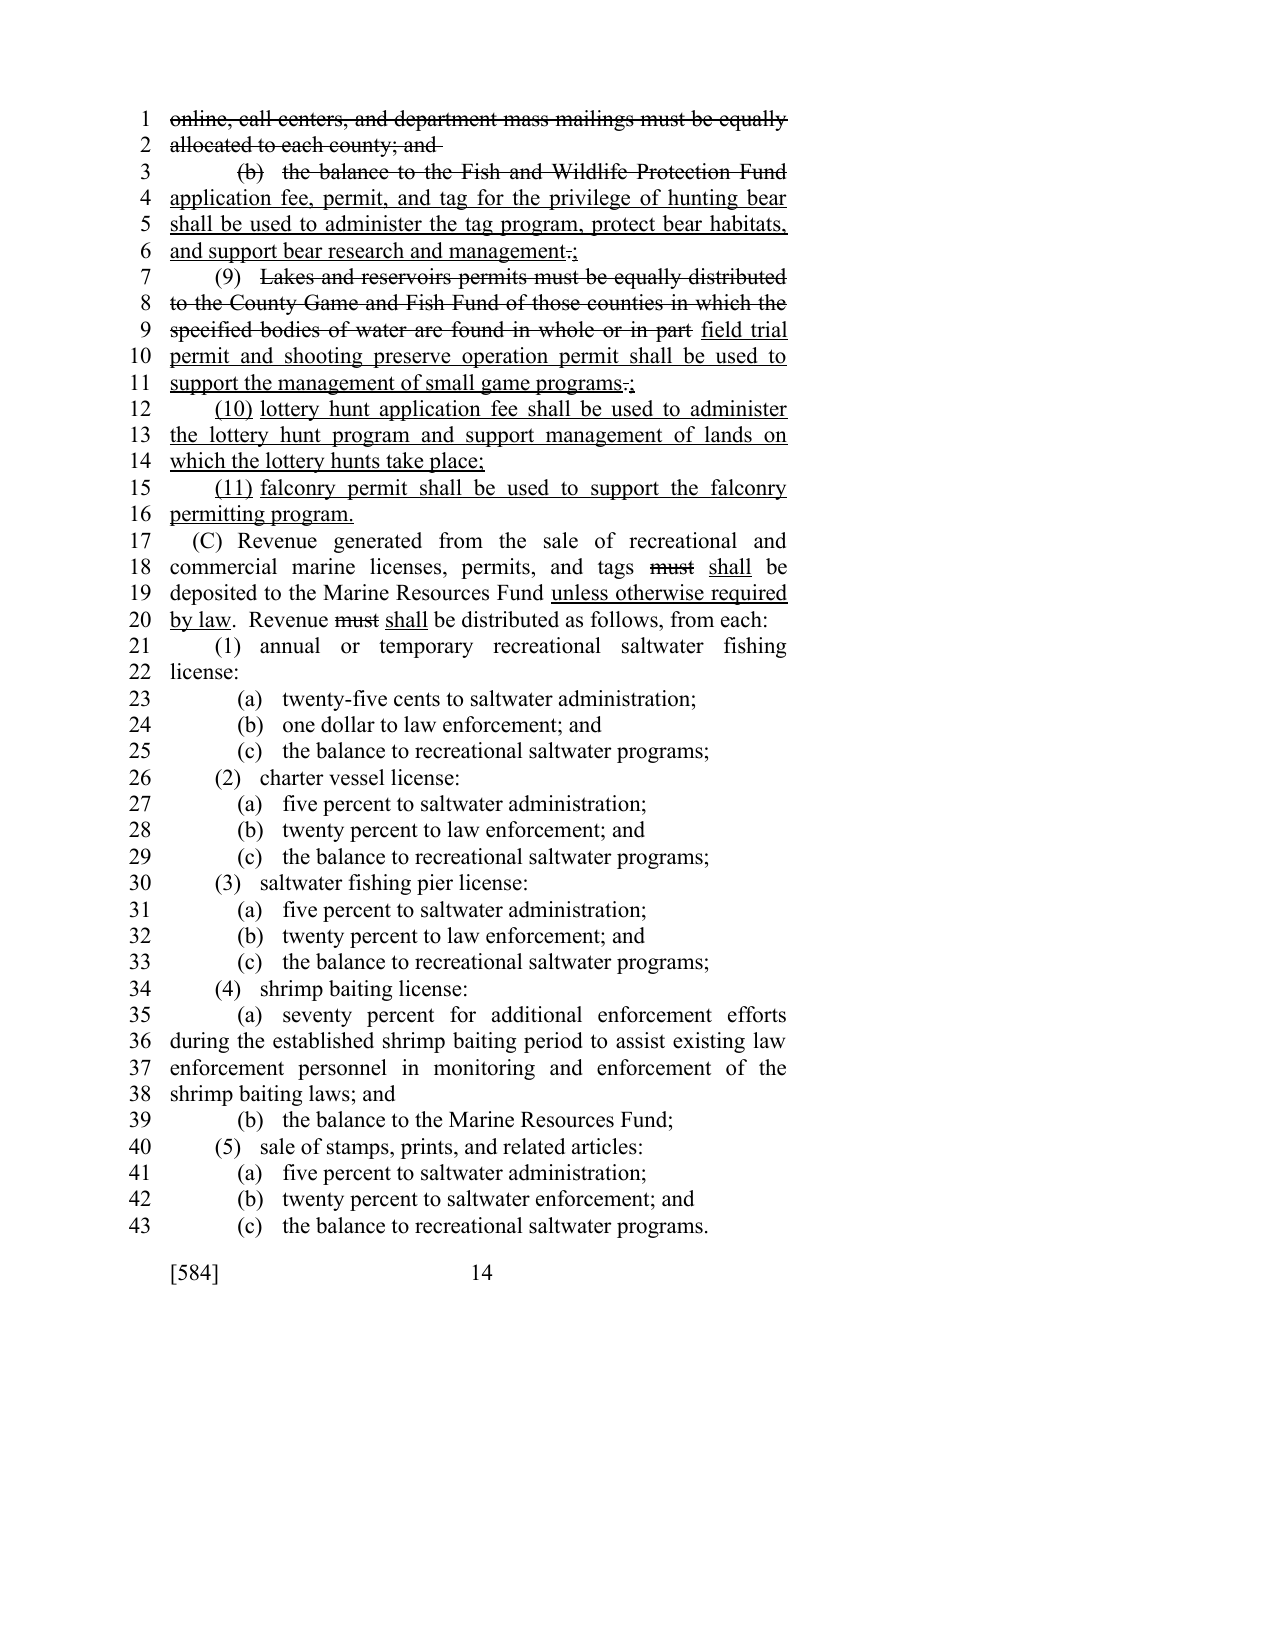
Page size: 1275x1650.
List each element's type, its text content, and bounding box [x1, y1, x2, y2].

text (b) the balance to the Fish and Wildlife Protection Fund application fee, permit, and tag for the privilege of hunting bear shall be used to administer the tag program, protect bear habitats, and support bear research and management.; [169, 234, 787, 263]
text (4) shrimp baiting license: [169, 975, 787, 1001]
text (a) five percent to saltwater administration; [169, 790, 787, 817]
text (3) saltwater fishing pier license: [169, 869, 787, 896]
text (10) lottery hunt application fee shall be used to administer the lottery hunt program and support management of lands on which the lottery hunts take place; [169, 445, 787, 474]
text (b) twenty percent to saltwater enforcement; and [169, 1186, 787, 1212]
text (a) seventy percent for additional enforcement efforts during the established shrimp baiting period to assist existing law enforcement personnel in monitoring and enforcement of the shrimp baiting laws; and [169, 1001, 787, 1106]
text (b) twenty percent to law enforcement; and [169, 817, 787, 843]
text (a) five percent to saltwater administration; [169, 1159, 787, 1186]
text (10) lottery hunt application fee shall be used to administer the lottery hunt program and support management of lands on which the lottery hunts take place; [169, 395, 787, 444]
text (c) the balance to recreational saltwater programs; [169, 948, 787, 975]
text (b) twenty percent to law enforcement; and [169, 922, 787, 948]
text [169, 120, 787, 158]
text (c) the balance to recreational saltwater programs; [169, 843, 787, 869]
text (1) annual or temporary recreational saltwater fishing license: [169, 632, 787, 685]
text (2) charter vessel license: [169, 764, 787, 790]
text (a) five percent to saltwater administration; [169, 896, 787, 922]
text (b) the balance to the Marine Resources Fund; [169, 1106, 787, 1133]
text (b) the balance to the Fish and Wildlife Protection Fund application fee, permit, and tag for the privilege of hunting bear shall be used to administer the tag program, protect bear habitats, and support bear research and management.; [169, 158, 787, 207]
text (C) Revenue generated from the sale of recreational and commercial marine licenses, permits, and tags must shall be deposited to the Marine Resources Fund unless otherwise required by law. Revenue must shall be distributed as follows, from each: [169, 527, 787, 632]
text (11) falconry permit shall be used to support the falconry permitting program. [169, 474, 787, 527]
text (5) sale of stamps, prints, and related articles: [169, 1133, 787, 1159]
text (9) Lakes and reservoirs permits must be equally distributed to the County Game and Fish Fund of those counties in which the specified bodies of water are found in whole or in part field trial permit and shooting preserve operation permit shall be used to support the management of small game programs.; [169, 263, 787, 304]
text (c) the balance to recreational saltwater programs; [169, 737, 787, 764]
text (c) the balance to recreational saltwater programs. [169, 1212, 787, 1238]
text (a) twenty-five cents to saltwater administration; [169, 685, 787, 711]
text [169, 105, 787, 119]
text (9) Lakes and reservoirs permits must be equally distributed to the County Game and Fish Fund of those counties in which the specified bodies of water are found in whole or in part field trial permit and shooting preserve operation permit shall be used to support the management of small game programs.; [169, 305, 787, 365]
text (b) the balance to the Fish and Wildlife Protection Fund application fee, permit, and tag for the privilege of hunting bear shall be used to administer the tag program, protect bear habitats, and support bear research and management.; [169, 208, 787, 233]
text (b) one dollar to law enforcement; and [169, 711, 787, 737]
